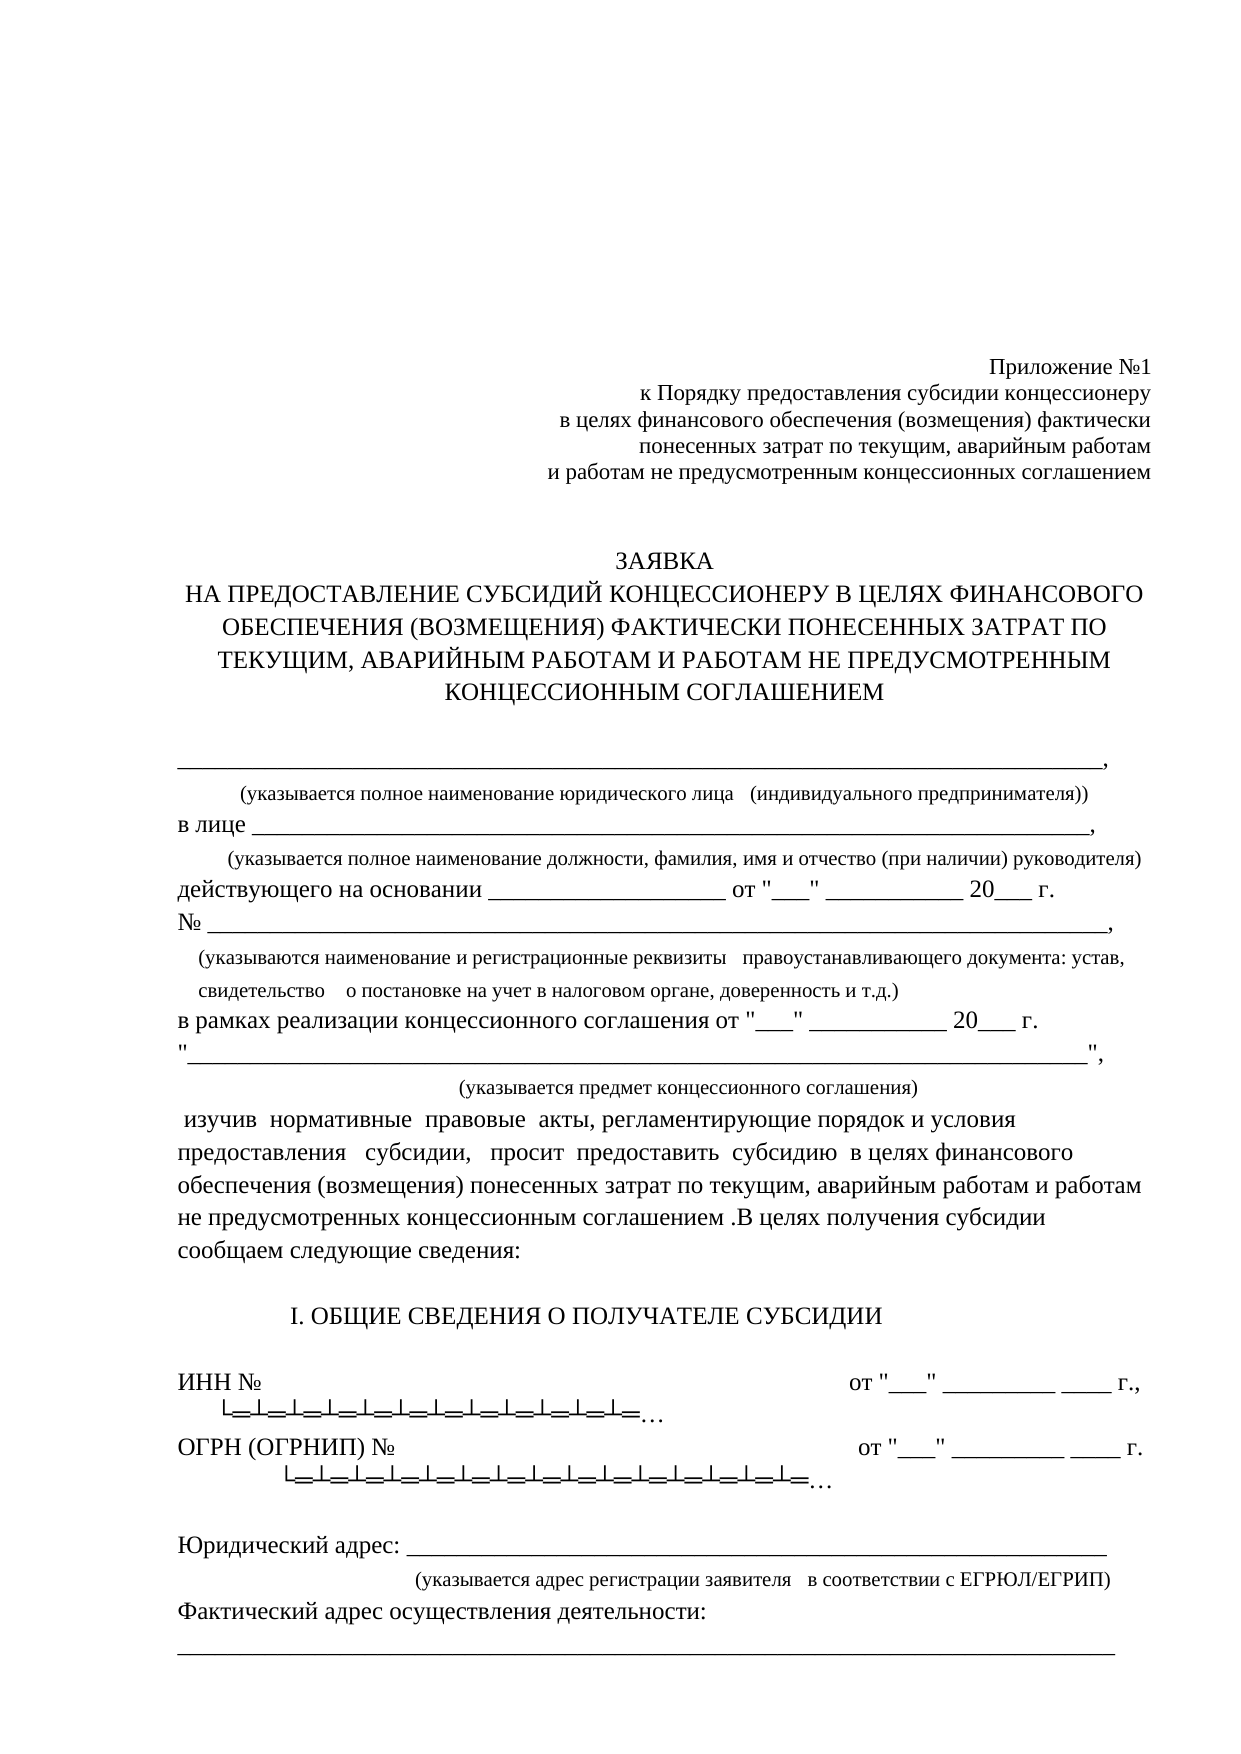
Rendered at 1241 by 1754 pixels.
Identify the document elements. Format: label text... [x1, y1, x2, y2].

text (указываются наименование и регистрационные реквизиты правоустанавливающего документа: устав, [177, 936, 1152, 969]
text к Порядку предоставления субсидии концессионеру [177, 379, 1152, 406]
text свидетельство о постановке на учет в налоговом органе, доверенность и т.д.) [177, 969, 1152, 1002]
text действующего на основании ___________________ от "___" ___________ 20___ г. [177, 870, 1152, 903]
text НА ПРЕДОСТАВЛЕНИЕ СУБСИДИЙ КОНЦЕССИОНЕРУ В ЦЕЛЯХ ФИНАНСОВОГО ОБЕСПЕЧЕНИЯ (ВОЗМЕЩЕНИЯ) ФАКТИЧЕСКИ ПОНЕСЕННЫХ ЗАТРАТ ПО ТЕКУЩИМ, АВАРИЙНЫМ РАБОТАМ И РАБОТАМ НЕ ПРЕДУСМОТРЕННЫМ КОНЦЕССИОННЫМ СОГЛАШЕНИЕМ [177, 575, 1152, 706]
text в целях финансового обеспечения (возмещения) фактически [177, 406, 1152, 432]
text понесенных затрат по текущим, аварийным работам [177, 432, 1152, 458]
text Юридический адрес: ________________________________________________________ [177, 1527, 1152, 1559]
text в лице ___________________________________________________________________, [177, 805, 1152, 837]
text Приложение №1 [177, 353, 1152, 379]
text └═┴═┴═┴═┴═┴═┴═┴═┴═┴═┴═┴═… [177, 1395, 1152, 1428]
text и работам не предусмотренным концессионных соглашением [177, 458, 1152, 485]
text изучив нормативные правовые акты, регламентирующие порядок и условия предоставления субсидии, просит предоставить субсидию в целях финансового обеспечения (возмещения) понесенных затрат по текущим, аварийным работам и работам не предусмотренных концессионным соглашением .В целях получения субсидии сообщаем следующие сведения: [177, 1100, 1152, 1264]
text (указывается адрес регистрации заявителя в соответствии с ЕГРЮЛ/ЕГРИП) [177, 1559, 1152, 1592]
text ___________________________________________________________________________ [177, 1625, 1152, 1658]
text в рамках реализации концессионного соглашения от "___" ___________ 20___ г. [177, 1002, 1152, 1034]
text "________________________________________________________________________", [177, 1034, 1152, 1067]
text └═┴═┴═┴═┴═┴═┴═┴═┴═┴═┴═┴═┴═┴═┴═… [177, 1461, 1152, 1494]
text (указывается предмет концессионного соглашения) [177, 1067, 1152, 1100]
text (указывается полное наименование юридического лица (индивидуального предпринимателя)) [177, 772, 1152, 805]
text __________________________________________________________________________, [177, 739, 1152, 772]
text № ________________________________________________________________________, [177, 903, 1152, 936]
text Фактический адрес осуществления деятельности: [177, 1592, 1152, 1625]
text ЗАЯВКА [177, 542, 1152, 575]
text ОГРН (ОГРНИП) № от "___" _________ ____ г. [177, 1428, 1152, 1461]
text (указывается полное наименование должности, фамилия, имя и отчество (при наличии) руководителя) [177, 837, 1152, 870]
text I. ОБЩИЕ СВЕДЕНИЯ О ПОЛУЧАТЕЛЕ СУБСИДИИ ИНН № от "___" _________ ____ г., [177, 1264, 1152, 1395]
